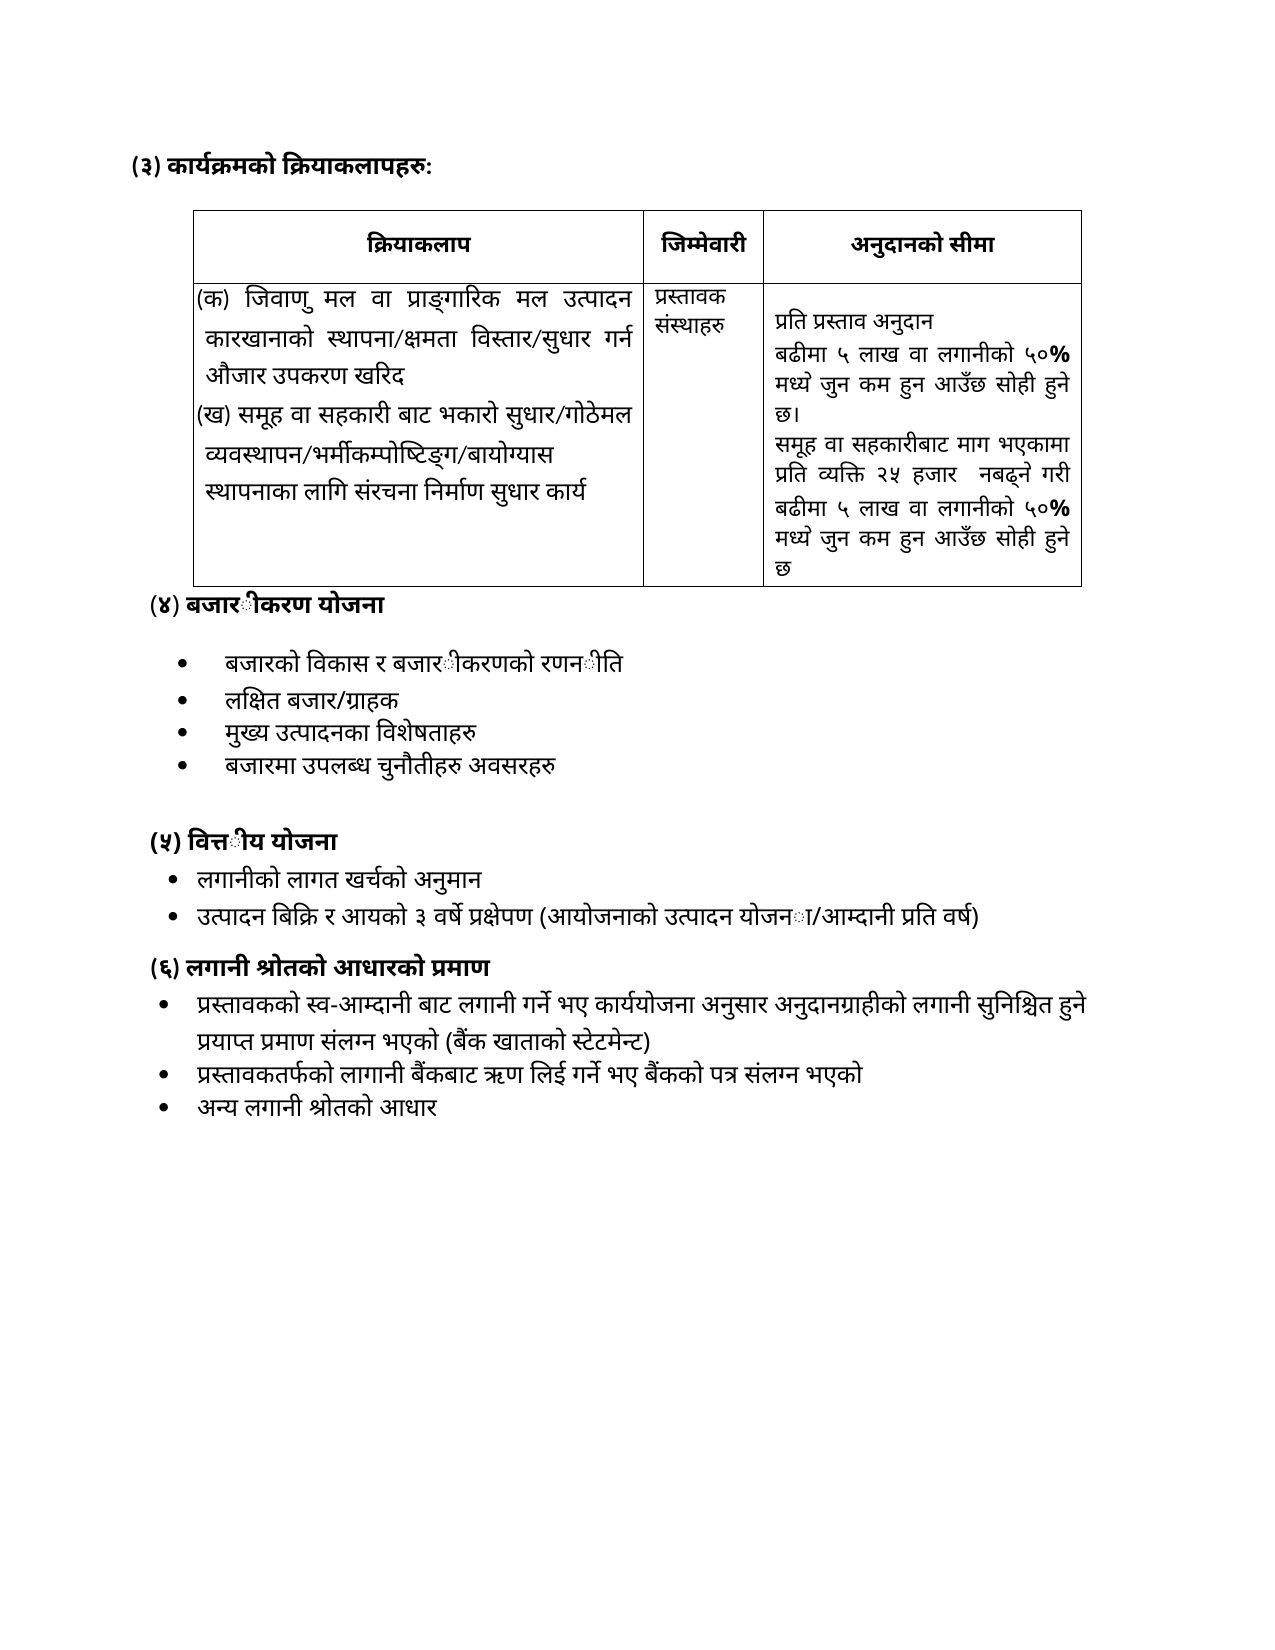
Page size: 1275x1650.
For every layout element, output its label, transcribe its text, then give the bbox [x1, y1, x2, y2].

text (६) लगानी श्रोतको आधारको प्रमाण [150, 953, 1125, 987]
list बजारमा उपलब्ध चुनौतीहरु अवसरहरु [178, 752, 1125, 785]
list प्रस्तावकको स्व-आम्दानी बाट लगानी गर्ने भए कार्ययोजना अनुसार अनुदानग्राहीको लगानी सुनिश्चित हुने प्रयाप्त प्रमाण संलग्न भएको (बैंक खाताको स्टेटमेन्ट) [159, 987, 1125, 1061]
table_cell प्रस्तावक संस्थाहरु [644, 284, 763, 586]
table_header अनुदानको सीमा [764, 211, 1081, 282]
list लगानीको लागत खर्चको अनुमान [169, 866, 1125, 899]
list अन्य लगानी श्रोतको आधार [159, 1094, 1125, 1126]
table_header जिम्मेवारी [644, 211, 763, 282]
list उत्पादन बिक्रि र आयको ३ वर्षे प्रक्षेपण (आयोजनाको उत्पादन योजना/आम्दानी प्रति वर्ष) [169, 899, 1125, 936]
text (३) कार्यक्रमको क्रियाकलापहरु: [131, 150, 1125, 184]
list (५) वित्तीय योजना [150, 824, 1125, 861]
list मुख्य उत्पादनका विशेषताहरु [178, 719, 1125, 752]
list बजारको विकास र बजारीकरणको रणनीति [178, 650, 1125, 682]
list लक्षित बजार/ग्राहक [178, 682, 1125, 719]
table_cell प्रति प्रस्ताव अनुदान बढीमा ५ लाख वा लगानीको ५०% मध्ये जुन कम हुन आउँछ सोही हुने छ। समूह वा सहकारीबाट माग भएकामा प्रति व्यक्ति २५ हजार नबढ्ने गरी बढीमा ५ लाख वा लगानीको ५०% मध्ये जुन कम हुन आउँछ सोही हुने छ [764, 284, 1081, 586]
text (४) बजारीकरण योजना [150, 587, 1125, 623]
table_cell (क) जिवाणु मल वा प्राङ्गारिक मल उत्पादन कारखानाको स्थापना/क्षमता विस्तार/सुधार गर्न औजार उपकरण खरिद (ख) समूह वा सहकारी बाट भकारो सुधार/गोठेमल व्यवस्थापन/भर्मीकम्पोष्टिङ्ग/बायोग्यास स्थापनाका लागि संरचना निर्माण सुधार कार्य [194, 284, 643, 586]
list प्रस्तावकतर्फको लागानी बैंकबाट ऋण लिई गर्ने भए बैंकको पत्र संलग्न भएको [159, 1061, 1125, 1094]
table_header क्रियाकलाप [194, 211, 643, 282]
